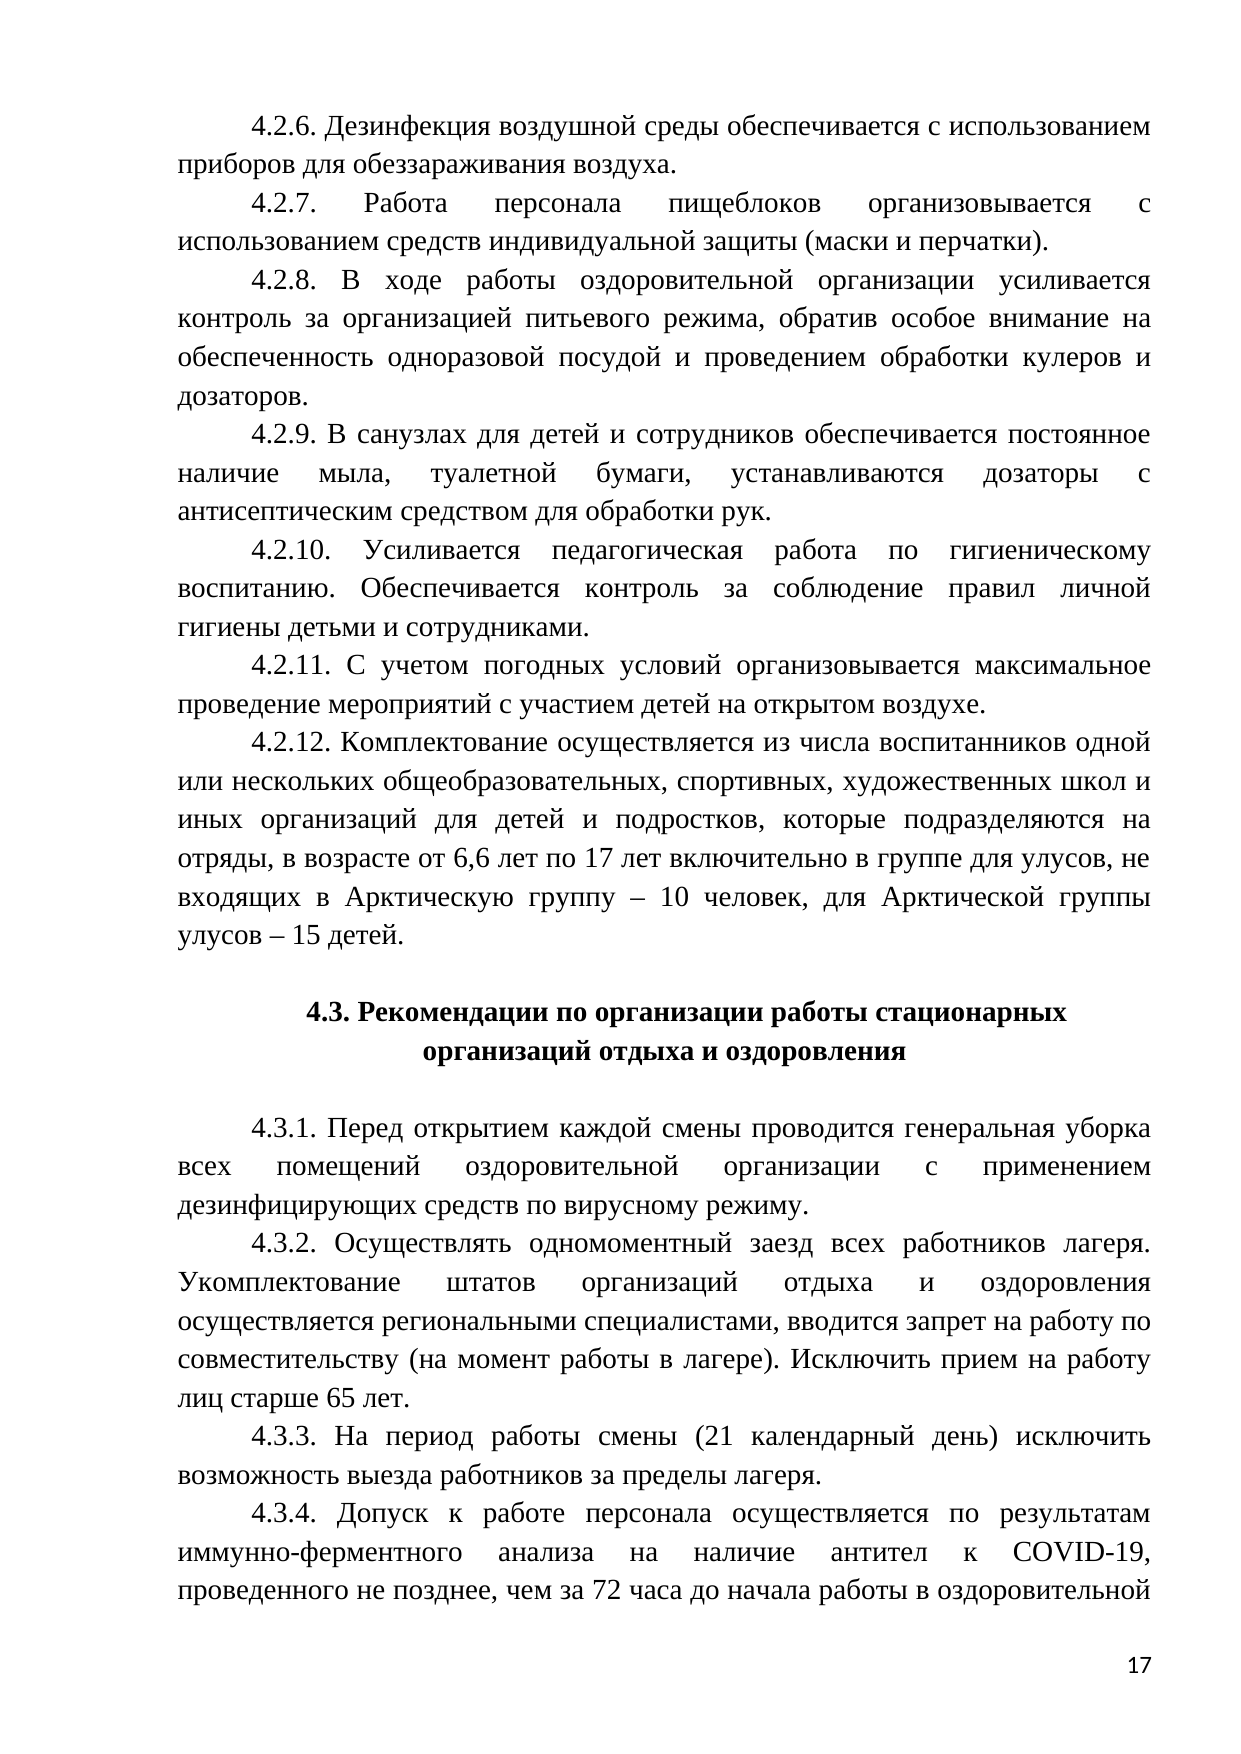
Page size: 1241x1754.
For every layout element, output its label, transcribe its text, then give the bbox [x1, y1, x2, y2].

text 4.3.2. Осуществлять одномоментный заезд всех работников лагеря. Укомплектование штатов организаций отдыха и оздоровления осуществляется региональными специалистами, вводится запрет на работу по совместительству (на момент работы в лагере). Исключить прием на работу лиц старше 65 лет. [177, 1226, 1152, 1413]
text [177, 1495, 1152, 1606]
text 4.2.12. Комплектование осуществляется из числа воспитанников одной или нескольких общеобразовательных, спортивных, художественных школ и иных организаций для детей и подростков, которые подразделяются на отряды, в возрасте от 6,6 лет по 17 лет включительно в группе для улусов, не входящих в Арктическую группу – 10 человек, для Арктической группы улусов – 15 детей. [177, 724, 1152, 951]
text 4.2.7. Работа персонала пищеблоков организовывается с использованием средств индивидуальной защиты (маски и перчатки). [177, 185, 1152, 257]
text 4.2.8. В ходе работы оздоровительной организации усиливается контроль за организацией питьевого режима, обратив особое внимание на обеспеченность одноразовой посудой и проведением обработки кулеров и дозаторов. [177, 262, 1152, 411]
text 4.3.1. Перед открытием каждой смены проводится генеральная уборка всех помещений оздоровительной организации с применением дезинфицирующих средств по вирусному режиму. [177, 1110, 1152, 1221]
text 4.2.9. В санузлах для детей и сотрудников обеспечивается постоянное наличие мыла, туалетной бумаги, устанавливаются дозаторы с антисептическим средством для обработки рук. [177, 416, 1152, 527]
text 4.3.3. На период работы смены (21 календарный день) исключить возможность выезда работников за пределы лагеря. [177, 1418, 1152, 1490]
text 4.3. Рекомендации по организации работы стационарных организаций отдыха и оздоровления [177, 994, 1152, 1066]
text 4.2.11. С учетом погодных условий организовывается максимальное проведение мероприятий с участием детей на открытом воздухе. [177, 647, 1152, 719]
text 4.2.10. Усиливается педагогическая работа по гигиеническому воспитанию. Обеспечивается контроль за соблюдение правил личной гигиены детьми и сотрудниками. [177, 532, 1152, 642]
text 4.2.6. Дезинфекция воздушной среды обеспечивается с использованием приборов для обеззараживания воздуха. [177, 108, 1152, 180]
